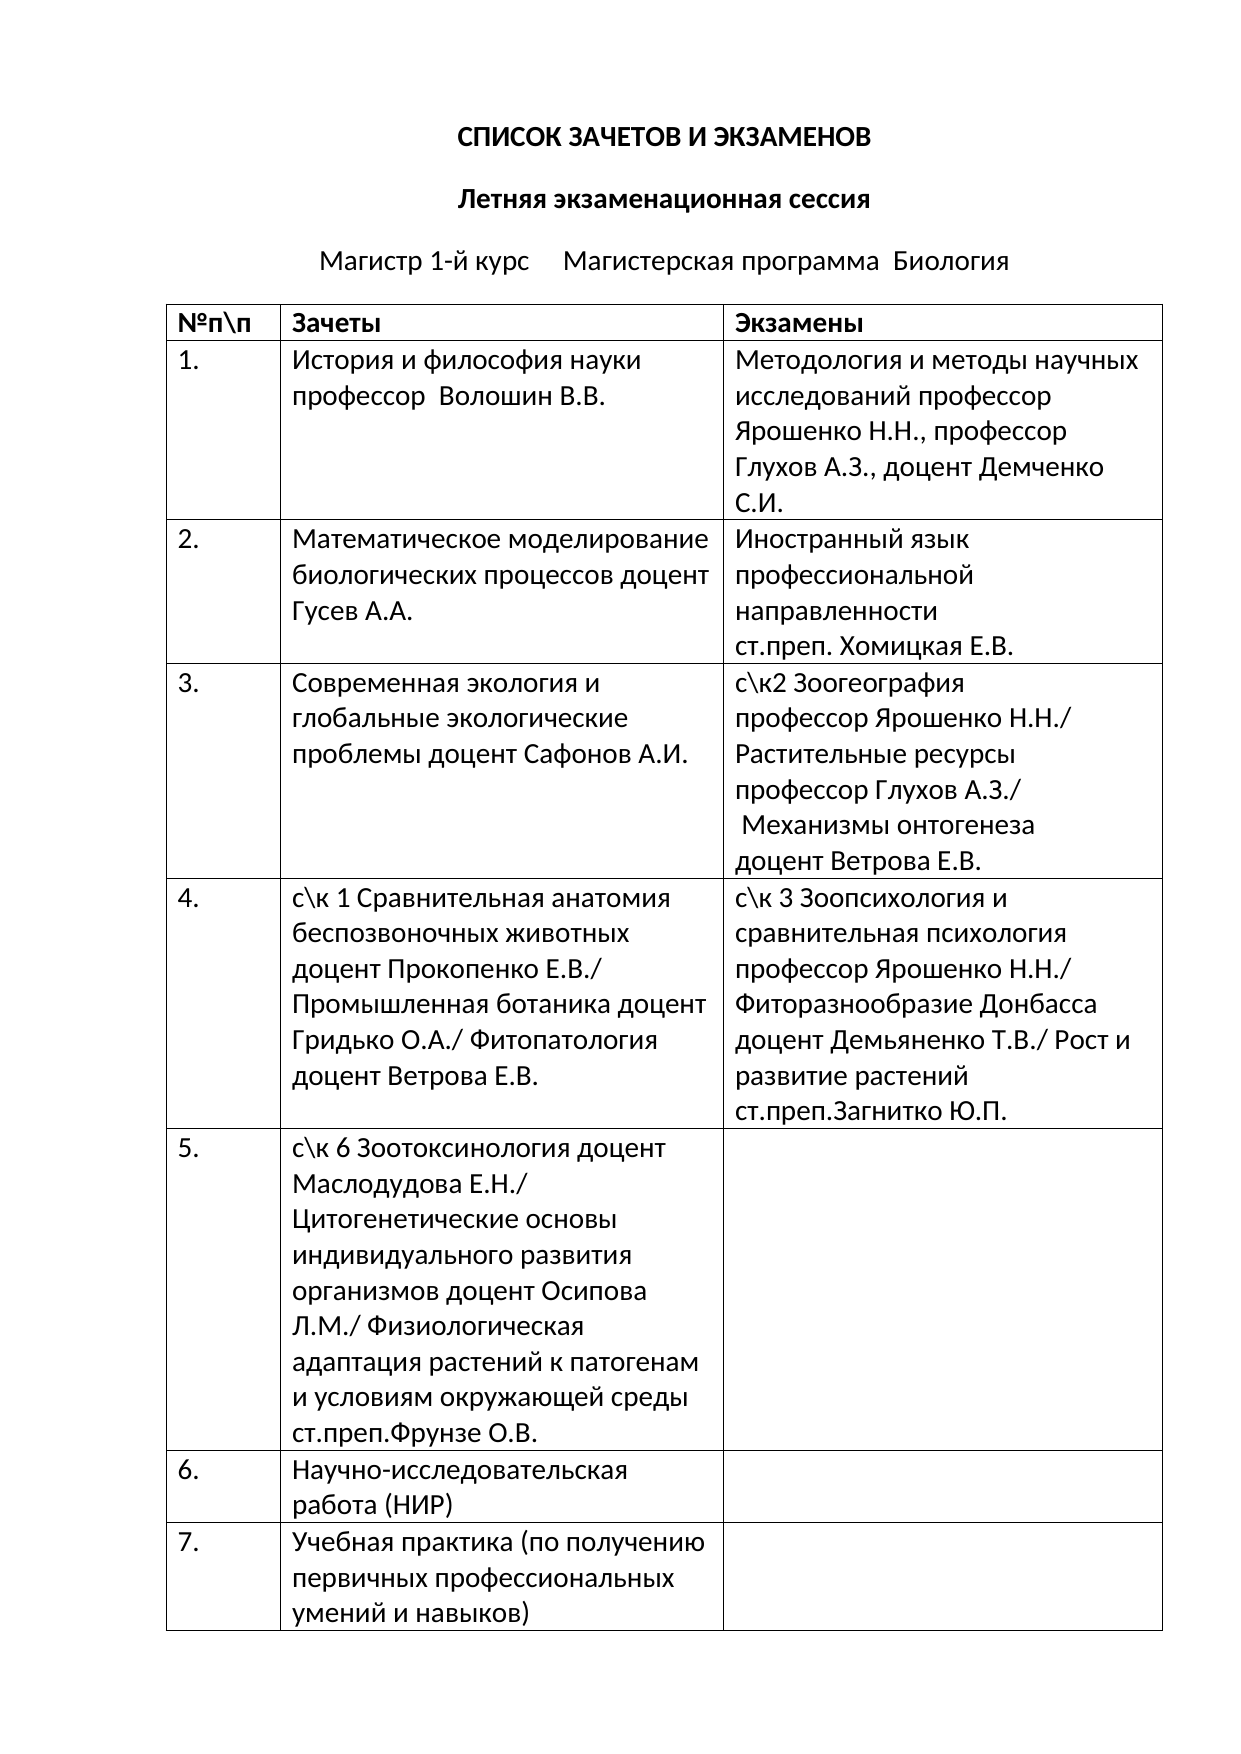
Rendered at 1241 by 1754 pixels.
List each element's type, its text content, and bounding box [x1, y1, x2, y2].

text Летняя экзаменационная сессия [177, 180, 1152, 216]
table_cell 2. [167, 520, 280, 663]
table_cell с\к 3 Зоопсихология и сравнительная психология профессор Ярошенко Н.Н./ Фиторазнообразие Донбасса доцент Демьяненко Т.В./ Рост и развитие растений ст.преп.Загнитко Ю.П. [724, 879, 1162, 1128]
table_cell Иностранный язык профессиональной направленности ст.преп. Хомицкая Е.В. [724, 520, 1162, 663]
table_cell 3. [167, 664, 280, 878]
table_cell [724, 1523, 1162, 1630]
table_cell Методология и методы научных исследований профессор Ярошенко Н.Н., профессор Глухов А.З., доцент Демченко С.И. [724, 341, 1162, 519]
table_cell 6. [167, 1451, 280, 1522]
table_header №п\п [167, 305, 280, 340]
table_cell с\к 6 Зоотоксинология доцент Маслодудова Е.Н./ Цитогенетические основы индивидуального развития организмов доцент Осипова Л.М./ Физиологическая адаптация растений к патогенам и условиям окружающей среды ст.преп.Фрунзе О.В. [281, 1129, 723, 1450]
table_cell [724, 1129, 1162, 1450]
table_cell с\к 1 Сравнительная анатомия беспозвоночных животных доцент Прокопенко Е.В./ Промышленная ботаника доцент Гридько О.А./ Фитопатология доцент Ветрова Е.В. [281, 879, 723, 1128]
table_cell 4. [167, 879, 280, 1128]
text Магистр 1-й курс Магистерская программа Биология [177, 242, 1152, 277]
table_cell [724, 1451, 1162, 1522]
table_cell 1. [167, 341, 280, 519]
table_header Зачеты [281, 305, 723, 340]
table_cell Математическое моделирование биологических процессов доцент Гусев А.А. [281, 520, 723, 663]
table_cell Научно-исследовательская работа (НИР) [281, 1451, 723, 1522]
table_cell История и философия науки профессор Волошин В.В. [281, 341, 723, 519]
table_cell с\к2 Зоогеография профессор Ярошенко Н.Н./ Растительные ресурсы профессор Глухов А.З./ Механизмы онтогенеза доцент Ветрова Е.В. [724, 664, 1162, 878]
table_cell Учебная практика (по получению первичных профессиональных умений и навыков) [281, 1523, 723, 1630]
table_cell Современная экология и глобальные экологические проблемы доцент Сафонов А.И. [281, 664, 723, 878]
table_cell 7. [167, 1523, 280, 1630]
table_cell 5. [167, 1129, 280, 1450]
text СПИСОК ЗАЧЕТОВ И ЭКЗАМЕНОВ [177, 118, 1152, 154]
table_header Экзамены [724, 305, 1162, 340]
